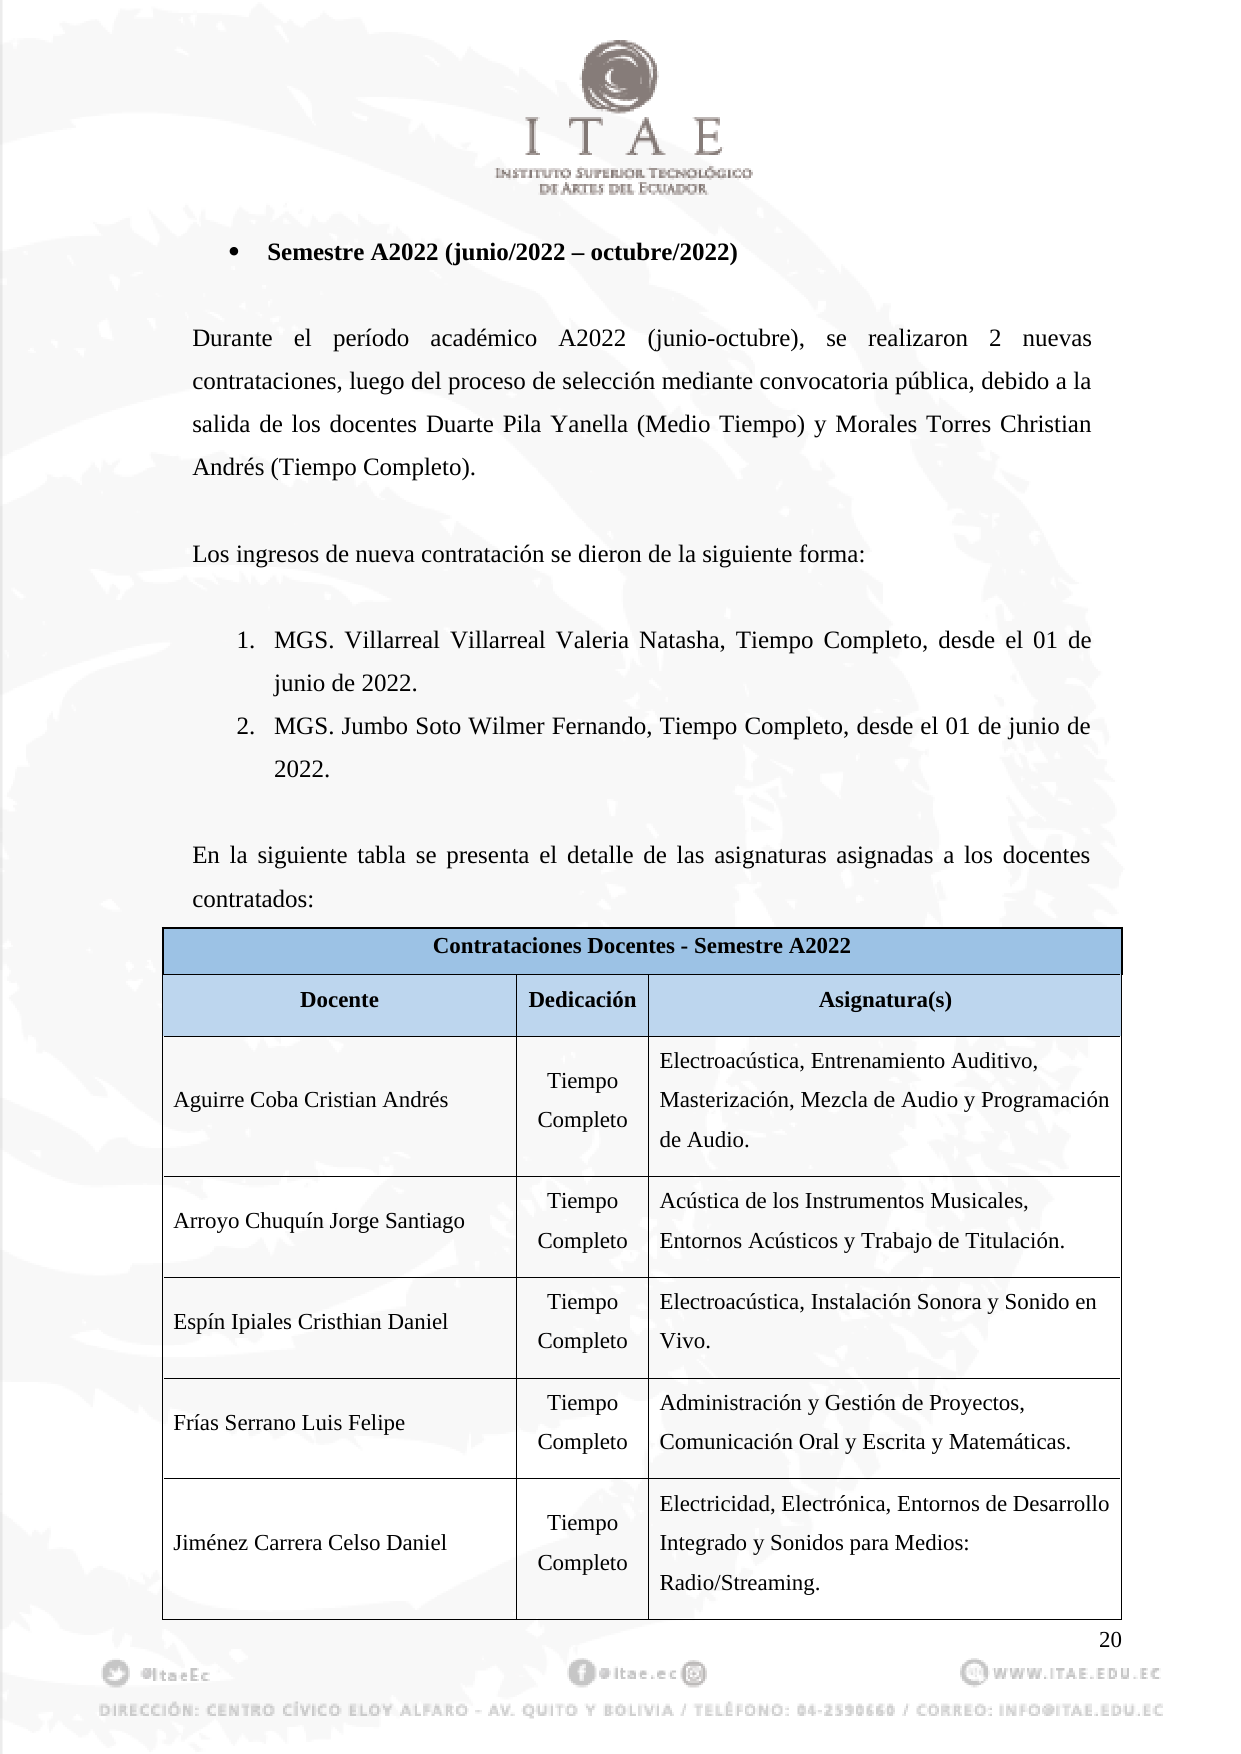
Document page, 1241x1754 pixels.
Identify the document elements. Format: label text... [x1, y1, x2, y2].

table_cell Tiempo Completo [517, 1177, 648, 1277]
picture [0, 0, 1241, 1754]
table_header Contrataciones Docentes - Semestre A2022 [164, 929, 1121, 974]
table_cell Espín Ipiales Cristhian Daniel [163, 1277, 516, 1377]
list Semestre A2022 (junio/2022 – octubre/2022) [229, 237, 1047, 266]
text En la siguiente tabla se presenta el detalle de las asignaturas asignadas a los docentes contratados: [192, 841, 1092, 912]
text Durante el período académico A2022 (junio-octubre), se realizaron 2 nuevas contrataciones, luego del proceso de selección mediante convocatoria pública, debido a la salida de los docentes Duarte Pila Yanella (Medio Tiempo) y Morales Torres Christian Andrés (Tiempo Completo). [192, 323, 1092, 481]
table_cell Tiempo Completo [517, 1037, 648, 1176]
table_cell Electroacústica, Instalación Sonora y Sonido en Vivo. [649, 1277, 1121, 1377]
table_cell Frías Serrano Luis Felipe [163, 1378, 516, 1478]
table_cell Docente [163, 975, 516, 1036]
table_cell Tiempo Completo [517, 1479, 648, 1619]
table_cell Tiempo Completo [517, 1379, 648, 1478]
list MGS. Villarreal Villarreal Valeria Natasha, Tiempo Completo, desde el 01 de junio de 2022. [236, 625, 1092, 697]
table_cell Electricidad, Electrónica, Entornos de Desarrollo Integrado y Sonidos para Medios: Radio/Streaming. [649, 1478, 1121, 1619]
table_cell Administración y Gestión de Proyectos, Comunicación Oral y Escrita y Matemáticas. [649, 1378, 1121, 1478]
table_cell Arroyo Chuquín Jorge Santiago [163, 1176, 516, 1277]
table_cell Asignatura(s) [649, 974, 1121, 1036]
table_cell Aguirre Coba Cristian Andrés [163, 1036, 516, 1176]
text Los ingresos de nueva contratación se dieron de la siguiente forma: [192, 539, 1092, 567]
table_cell Jiménez Carrera Celso Daniel [163, 1478, 516, 1619]
table_cell Acústica de los Instrumentos Musicales, Entornos Acústicos y Trabajo de Titulación. [649, 1176, 1121, 1277]
table_cell Tiempo Completo [517, 1278, 648, 1377]
table_cell Electroacústica, Entrenamiento Auditivo, Masterización, Mezcla de Audio y Programación de Audio. [649, 1036, 1121, 1176]
table_cell Dedicación [517, 975, 648, 1036]
list MGS. Jumbo Soto Wilmer Fernando, Tiempo Completo, desde el 01 de junio de 2022. [236, 711, 1092, 783]
